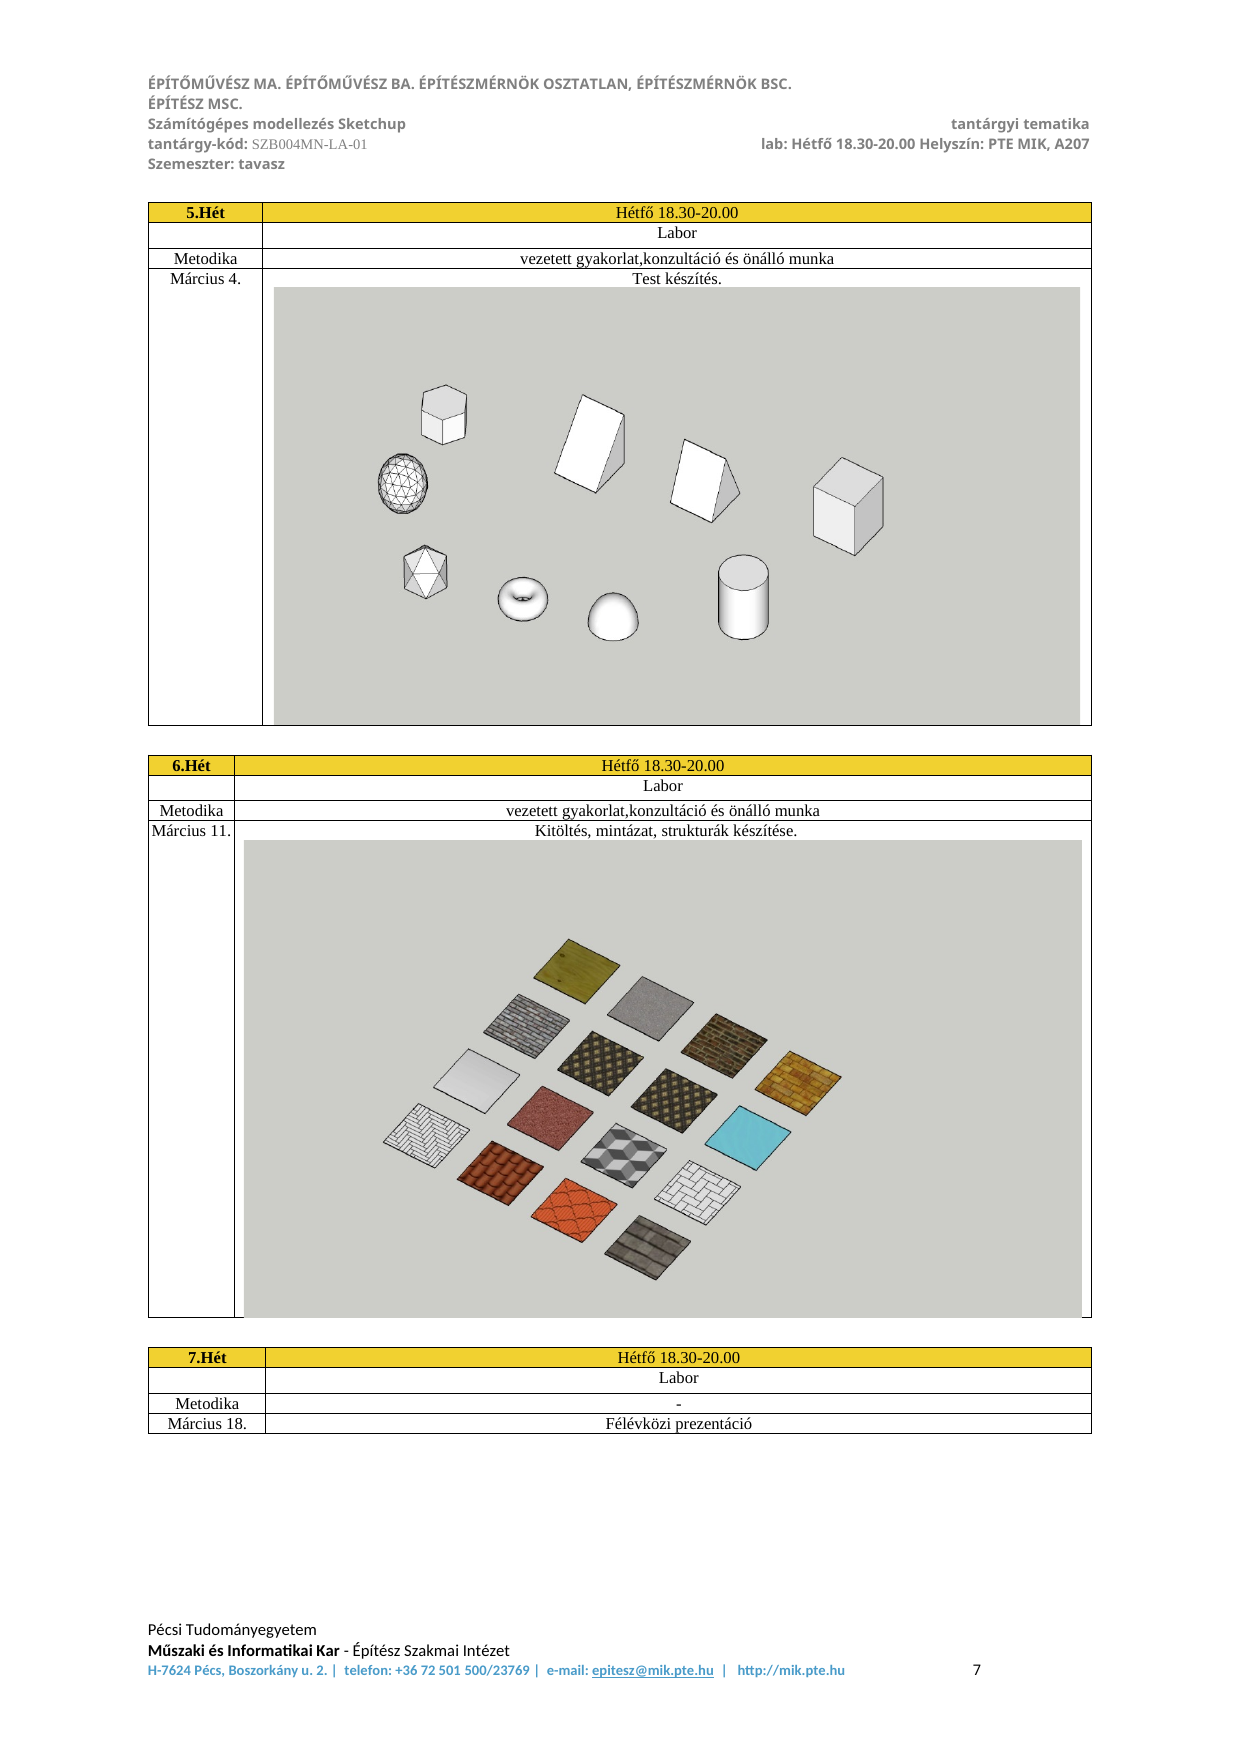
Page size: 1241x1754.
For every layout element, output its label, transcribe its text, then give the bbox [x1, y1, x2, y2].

table_cell Március 4. [149, 269, 262, 725]
table_header Hétfő 18.30-20.00 [266, 1348, 1091, 1367]
table_header 5.Hét [149, 203, 262, 222]
picture [243, 840, 1082, 1318]
table_cell Március 11. [149, 821, 234, 1317]
table_cell Március 18. [149, 1414, 265, 1433]
table_header Hétfő 18.30-20.00 [235, 756, 1091, 775]
table_cell - [266, 1394, 1091, 1413]
table_header 7.Hét [149, 1348, 265, 1367]
table_cell Metodika [149, 1394, 265, 1413]
table_header Hétfő 18.30-20.00 [263, 203, 1091, 222]
table_cell [149, 776, 234, 800]
table_cell Félévközi prezentáció [266, 1414, 1091, 1433]
table_cell Kitöltés, mintázat, strukturák készítése. [235, 821, 1091, 1317]
table_cell [149, 223, 262, 247]
table_cell Labor [266, 1368, 1091, 1392]
table_cell [149, 1368, 265, 1392]
table_cell Metodika [149, 801, 234, 820]
table_cell Test készítés. [263, 269, 1091, 725]
table_cell vezetett gyakorlat,konzultáció és önálló munka [263, 249, 1091, 268]
picture [273, 287, 1080, 725]
table_cell Metodika [149, 249, 262, 268]
table_cell Labor [263, 223, 1091, 247]
table_header 6.Hét [149, 756, 234, 775]
table_cell Labor [235, 776, 1091, 800]
table_cell vezetett gyakorlat,konzultáció és önálló munka [235, 801, 1091, 820]
